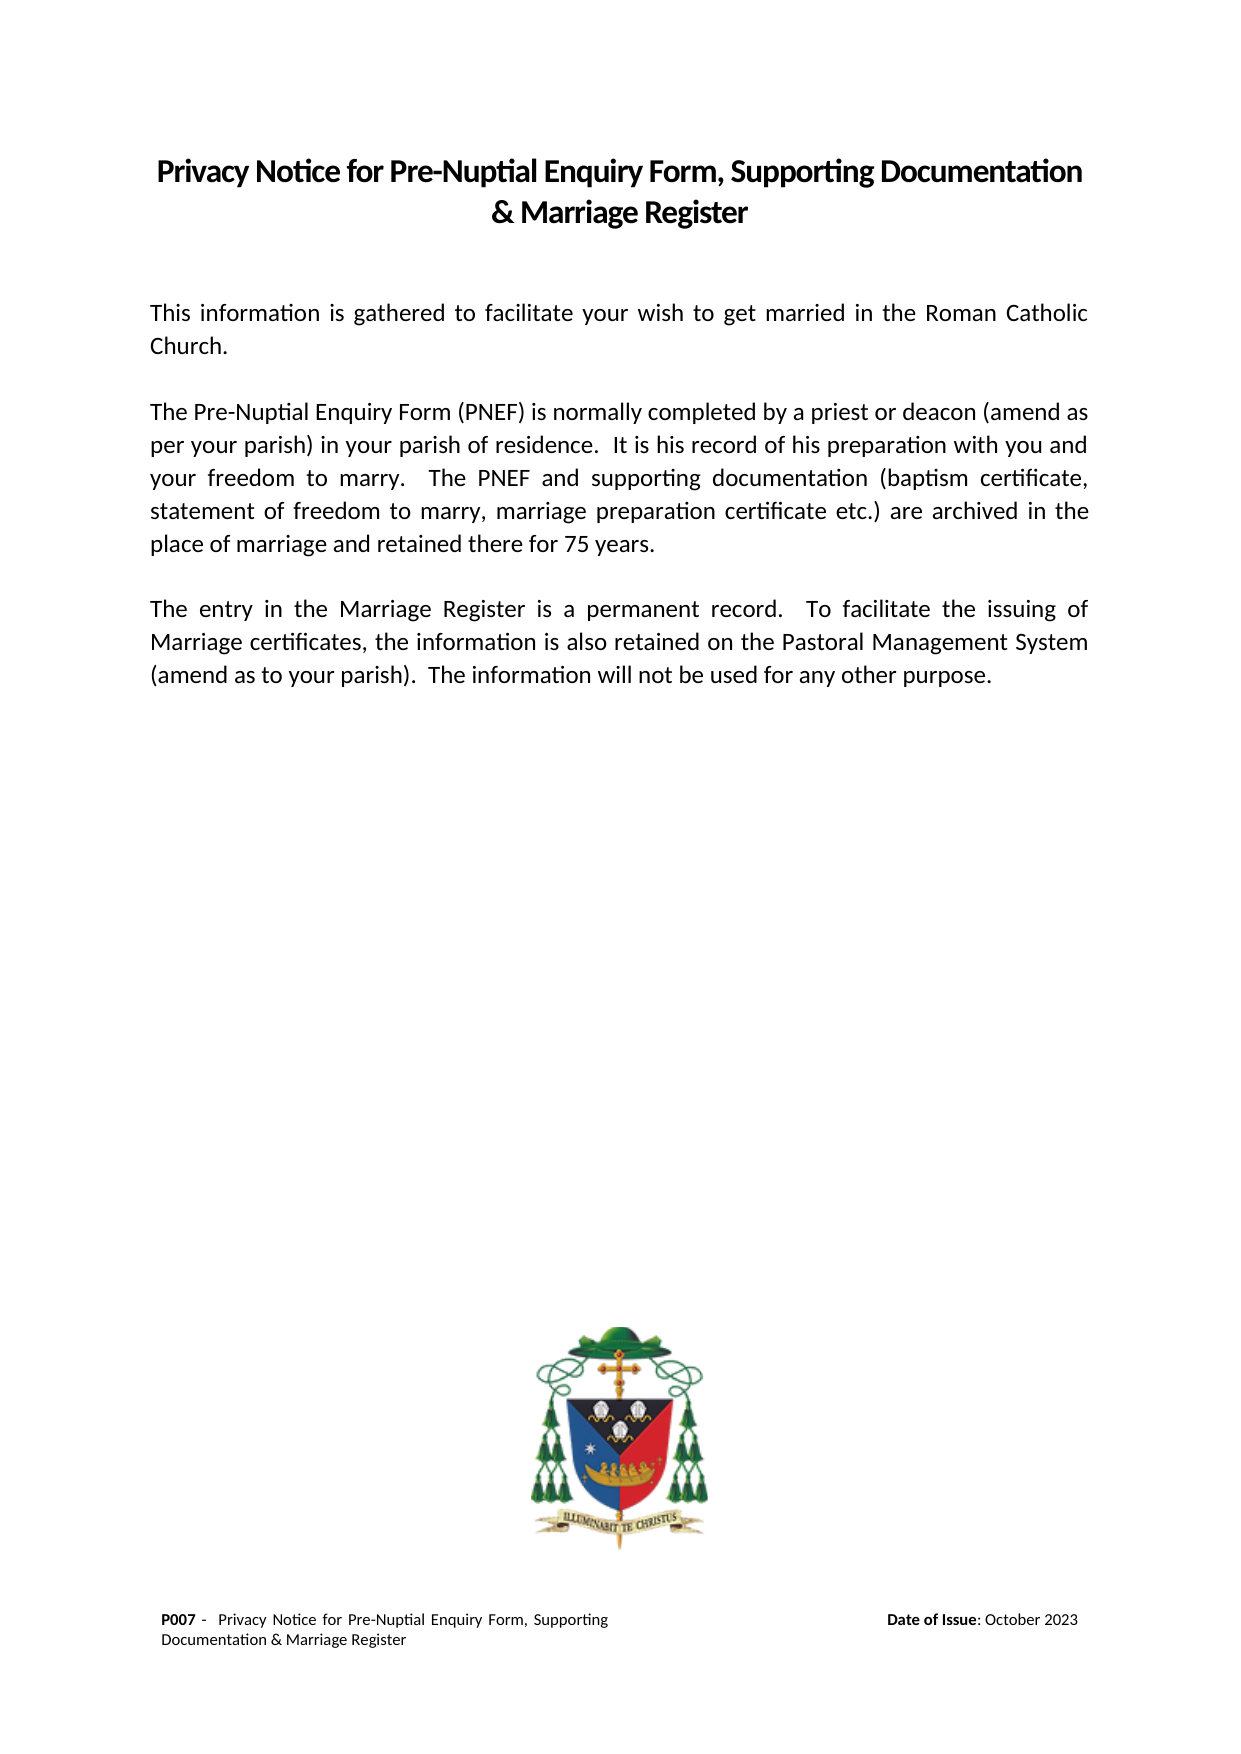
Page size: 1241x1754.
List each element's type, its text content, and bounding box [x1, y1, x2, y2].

picture [529, 1327, 708, 1551]
text The Pre-Nuptial Enquiry Form (PNEF) is normally completed by a priest or deacon (amend as per your parish) in your parish of residence. It is his record of his preparation with you and your freedom to marry. The PNEF and supporting documentation (baptism certificate, statement of freedom to marry, marriage preparation certificate etc.) are archived in the place of marriage and retained there for 75 years. [150, 396, 1090, 558]
title Privacy Notice for Pre-Nuptial Enquiry Form, Supporting Documentation & Marriage Register [150, 150, 1090, 231]
text This information is gathered to facilitate your wish to get married in the Roman Catholic Church. [150, 297, 1090, 361]
text The entry in the Marriage Register is a permanent record. To facilitate the issuing of Marriage certificates, the information is also retained on the Pastoral Management System (amend as to your parish). The information will not be used for any other purpose. [150, 593, 1090, 690]
